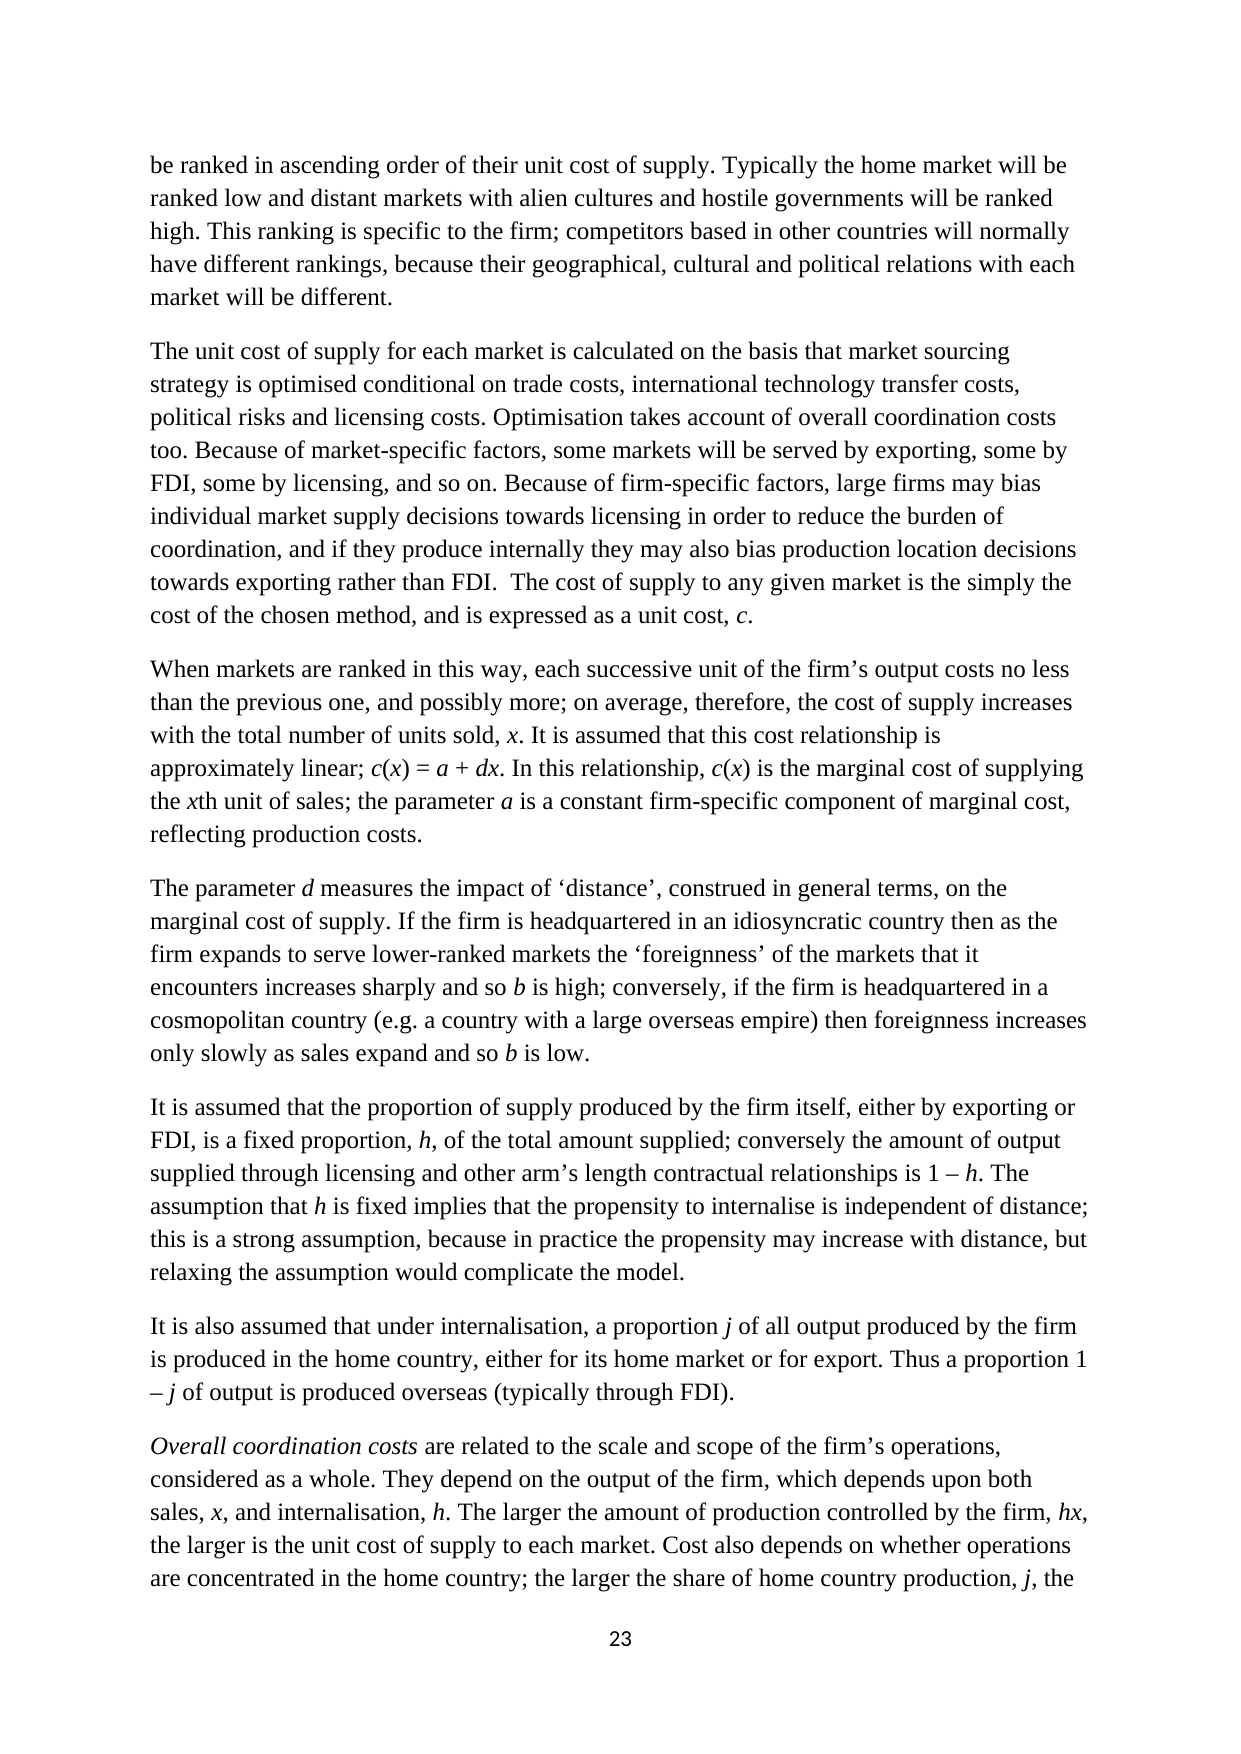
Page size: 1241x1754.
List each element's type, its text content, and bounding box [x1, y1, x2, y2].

text It is also assumed that under internalisation, a proportion j of all output produced by the firm is produced in the home country, either for its home market or for export. Thus a proportion 1 – j of output is produced overseas (typically through FDI). [150, 1311, 1090, 1406]
text The parameter d measures the impact of ‘distance’, construed in general terms, on the marginal cost of supply. If the firm is headquartered in an idiosyncratic country then as the firm expands to serve lower-ranked markets the ‘foreignness’ of the markets that it encounters increases sharply and so b is high; conversely, if the firm is headquartered in a cosmopolitan country (e.g. a country with a large overseas empire) then foreignness increases only slowly as sales expand and so b is low. [150, 873, 1090, 1067]
text It is assumed that the proportion of supply produced by the firm itself, either by exporting or FDI, is a fixed proportion, h, of the total amount supplied; conversely the amount of output supplied through licensing and other arm’s length contractual relationships is 1 – h. The assumption that h is fixed implies that the propensity to internalise is independent of distance; this is a strong assumption, because in practice the propensity may increase with distance, but relaxing the assumption would complicate the model. [150, 1092, 1090, 1286]
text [150, 1431, 1090, 1592]
text When markets are ranked in this way, each successive unit of the firm’s output costs no less than the previous one, and possibly more; on average, therefore, the cost of supply increases with the total number of units sold, x. It is assumed that this cost relationship is approximately linear; c(x) = a + dx. In this relationship, c(x) is the marginal cost of supplying the xth unit of sales; the parameter a is a constant firm-specific component of marginal cost, reflecting production costs. [150, 654, 1090, 848]
text The unit cost of supply for each market is calculated on the basis that market sourcing strategy is optimised conditional on trade costs, international technology transfer costs, political risks and licensing costs. Optimisation takes account of overall coordination costs too. Because of market-specific factors, some markets will be served by exporting, some by FDI, some by licensing, and so on. Because of firm-specific factors, large firms may bias individual market supply decisions towards licensing in order to reduce the burden of coordination, and if they produce internally they may also bias production location decisions towards exporting rather than FDI. The cost of supply to any given market is the simply the cost of the chosen method, and is expressed as a unit cost, c. [150, 336, 1090, 629]
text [150, 150, 1090, 311]
